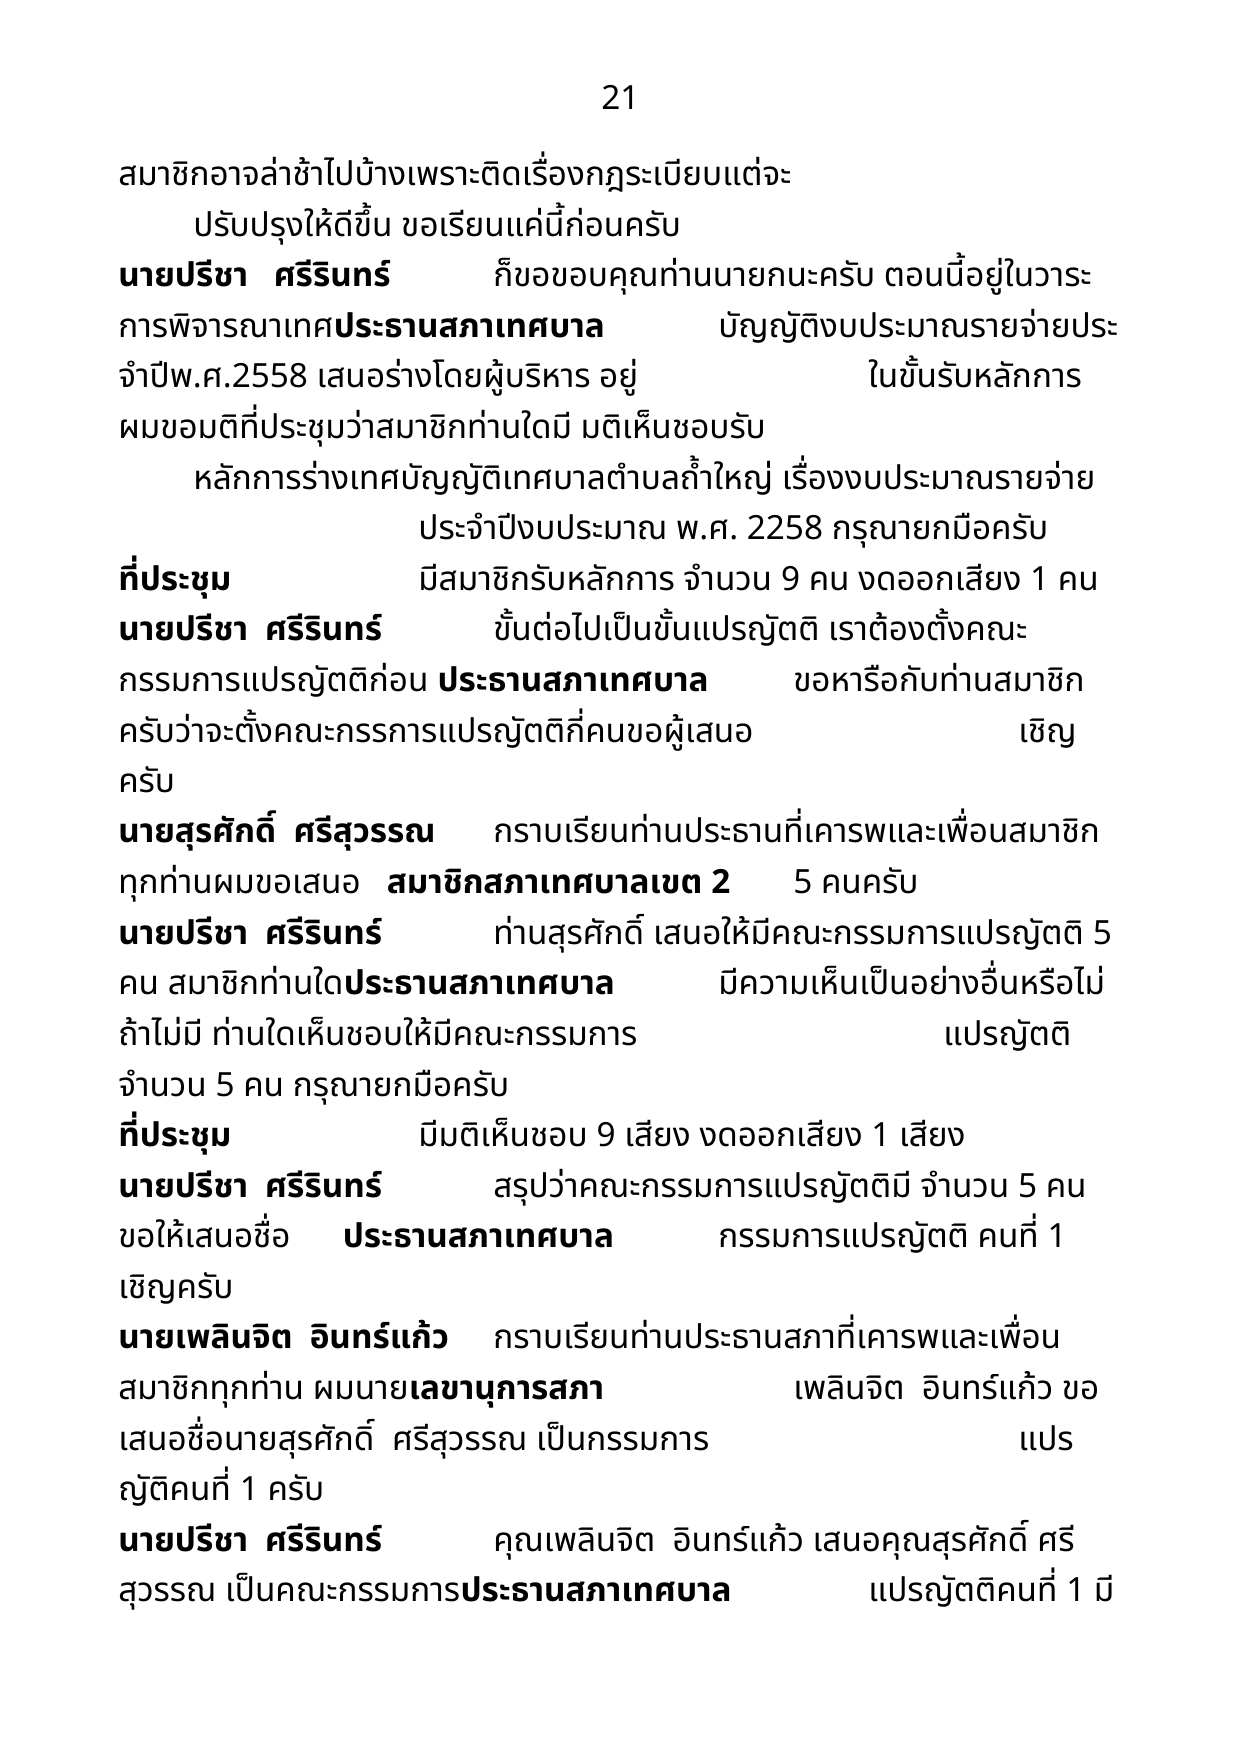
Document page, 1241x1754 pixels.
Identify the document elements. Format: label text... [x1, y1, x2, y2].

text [118, 150, 1122, 251]
text นายปรีชา ศรีรินทร์ ท่านสุรศักดิ์ เสนอให้มีคณะกรรมการแปรญัตติ 5 คน สมาชิกท่านใดประธานสภาเทศบาล มีความเห็นเป็นอย่างอื่นหรือไม่ ถ้าไม่มี ท่านใดเห็นชอบให้มีคณะกรรมการ แปรญัตติ จำนวน 5 คน กรุณายกมือครับ [118, 908, 1122, 1111]
text ที่ประชุม มีมติเห็นชอบ 9 เสียง งดออกเสียง 1 เสียง [118, 1111, 1122, 1162]
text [118, 1516, 1122, 1617]
text นายปรีชา ศรีรินทร์ ก็ขอขอบคุณท่านนายกนะครับ ตอนนี้อยู่ในวาระการพิจารณาเทศประธานสภาเทศบาล บัญญัติงบประมาณรายจ่ายประจำปีพ.ศ.2558 เสนอร่างโดยผู้บริหาร อยู่ ในขั้นรับหลักการ ผมขอมติที่ประชุมว่าสมาชิกท่านใดมี มติเห็นชอบรับ หลักการร่างเทศบัญญัติเทศบาลตำบลถ้ำใหญ่ เรื่องงบประมาณรายจ่าย ประจำปีงบประมาณ พ.ศ. 2258 กรุณายกมือครับ [118, 251, 1122, 555]
text นายสุรศักดิ์ ศรีสุวรรณ กราบเรียนท่านประธานที่เคารพและเพื่อนสมาชิกทุกท่านผมขอเสนอ สมาชิกสภาเทศบาลเขต 2 5 คนครับ [118, 807, 1122, 908]
text นายปรีชา ศรีรินทร์ ขั้นต่อไปเป็นขั้นแปรญัตติ เราต้องตั้งคณะกรรมการแปรญัตติก่อน ประธานสภาเทศบาล ขอหารือกับท่านสมาชิกครับว่าจะตั้งคณะกรรการแปรญัตติกี่คนขอผู้เสนอ เชิญครับ [118, 605, 1122, 807]
text ที่ประชุม มีสมาชิกรับหลักการ จำนวน 9 คน งดออกเสียง 1 คน [118, 555, 1122, 605]
text นายเพลินจิต อินทร์แก้ว กราบเรียนท่านประธานสภาที่เคารพและเพื่อนสมาชิกทุกท่าน ผมนายเลขานุการสภา เพลินจิต อินทร์แก้ว ขอเสนอชื่อนายสุรศักดิ์ ศรีสุวรรณ เป็นกรรมการ แปรญัติคนที่ 1 ครับ [118, 1313, 1122, 1516]
text นายปรีชา ศรีรินทร์ สรุปว่าคณะกรรมการแปรญัตติมี จำนวน 5 คนขอให้เสนอชื่อ ประธานสภาเทศบาล กรรมการแปรญัตติ คนที่ 1 เชิญครับ [118, 1162, 1122, 1313]
